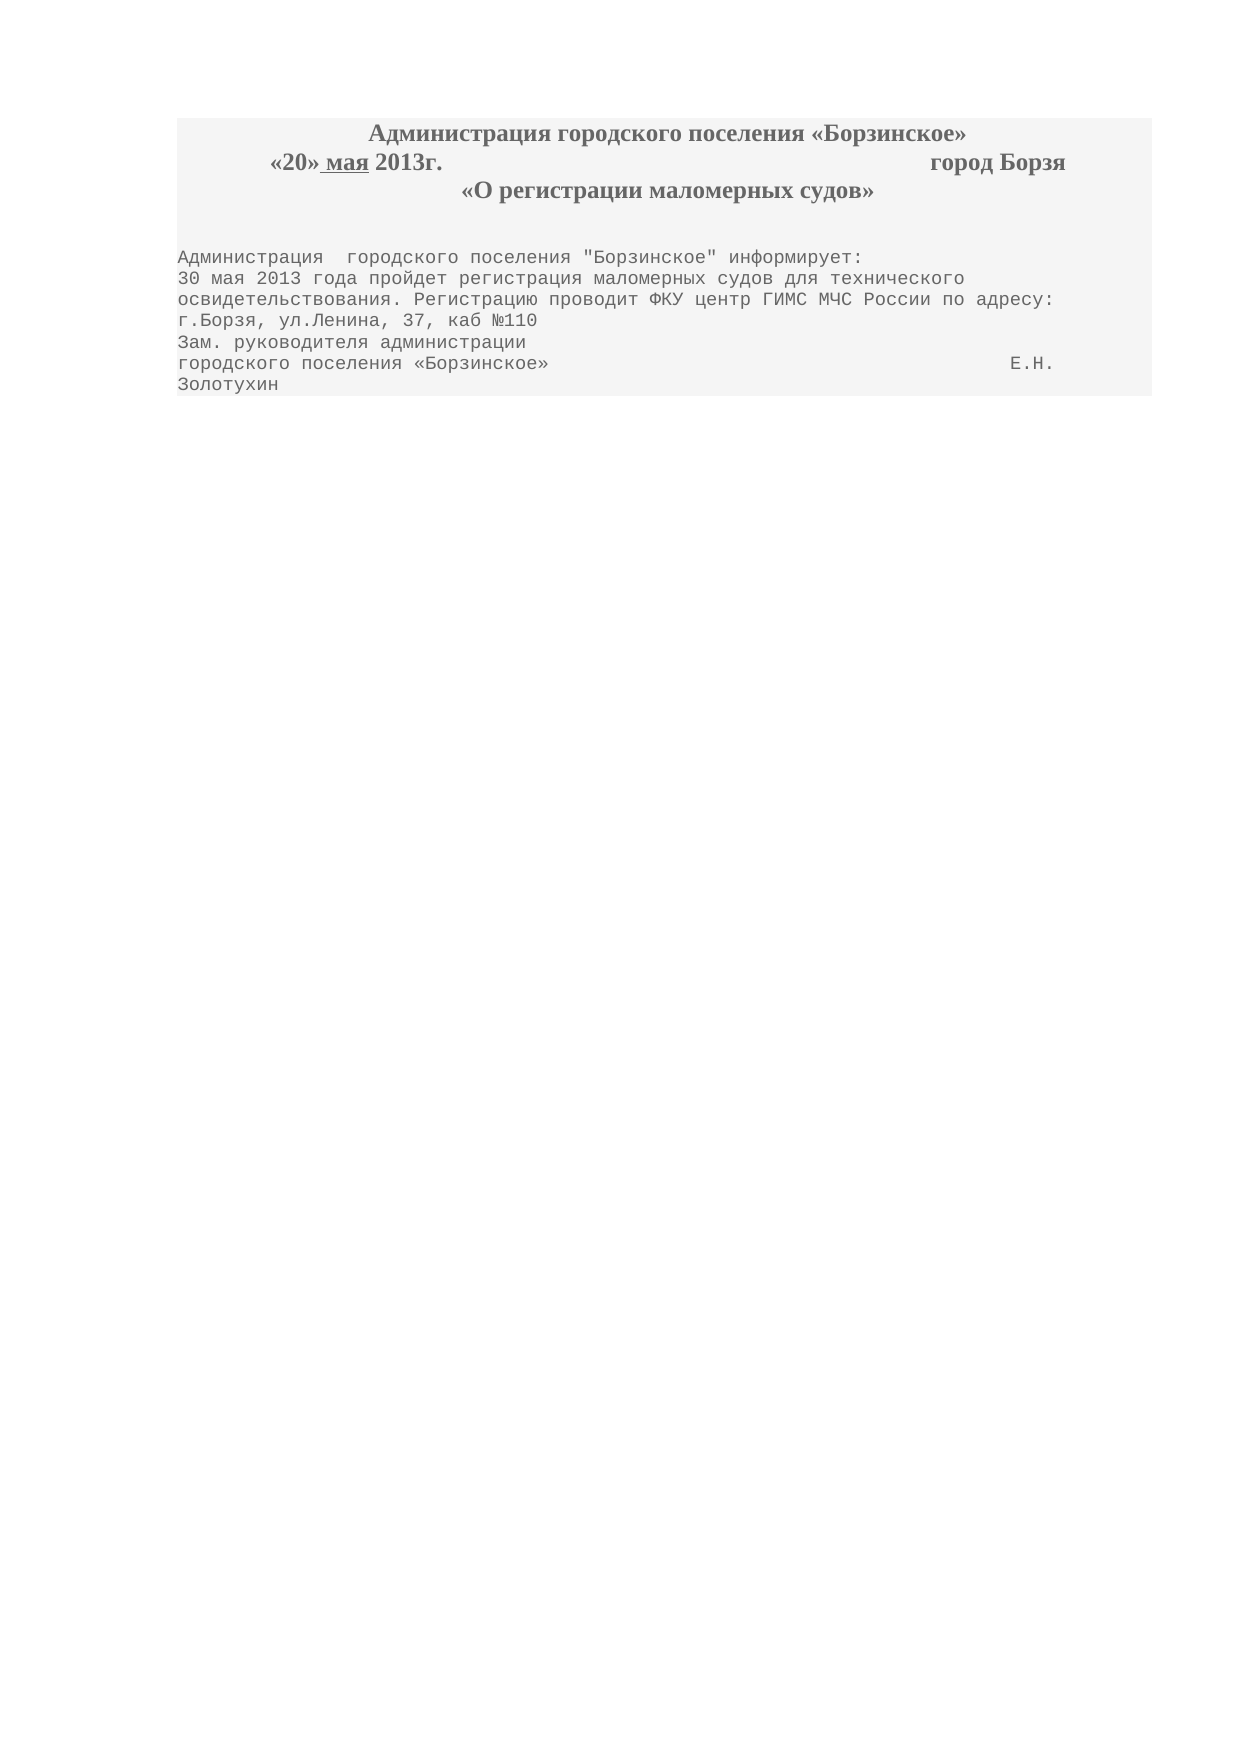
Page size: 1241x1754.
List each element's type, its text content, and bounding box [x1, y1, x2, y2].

text 30 мая 2013 года пройдет регистрация маломерных судов для технического освидетельствования. Регистрацию проводит ФКУ центр ГИМС МЧС России по адресу: г.Борзя, ул.Ленина, 37, каб №110 [177, 269, 1152, 332]
text «О регистрации маломерных судов» [177, 176, 1152, 204]
text Администрация городского поселения «Борзинское» [177, 118, 1152, 147]
text «20» мая 2013г. город Борзя [177, 147, 1152, 176]
text Зам. руководителя администрации [177, 332, 1152, 354]
text Администрация городского поселения "Борзинское" информирует: [177, 247, 1152, 269]
text городского поселения «Борзинское» Е.Н. Золотухин [177, 354, 1152, 396]
